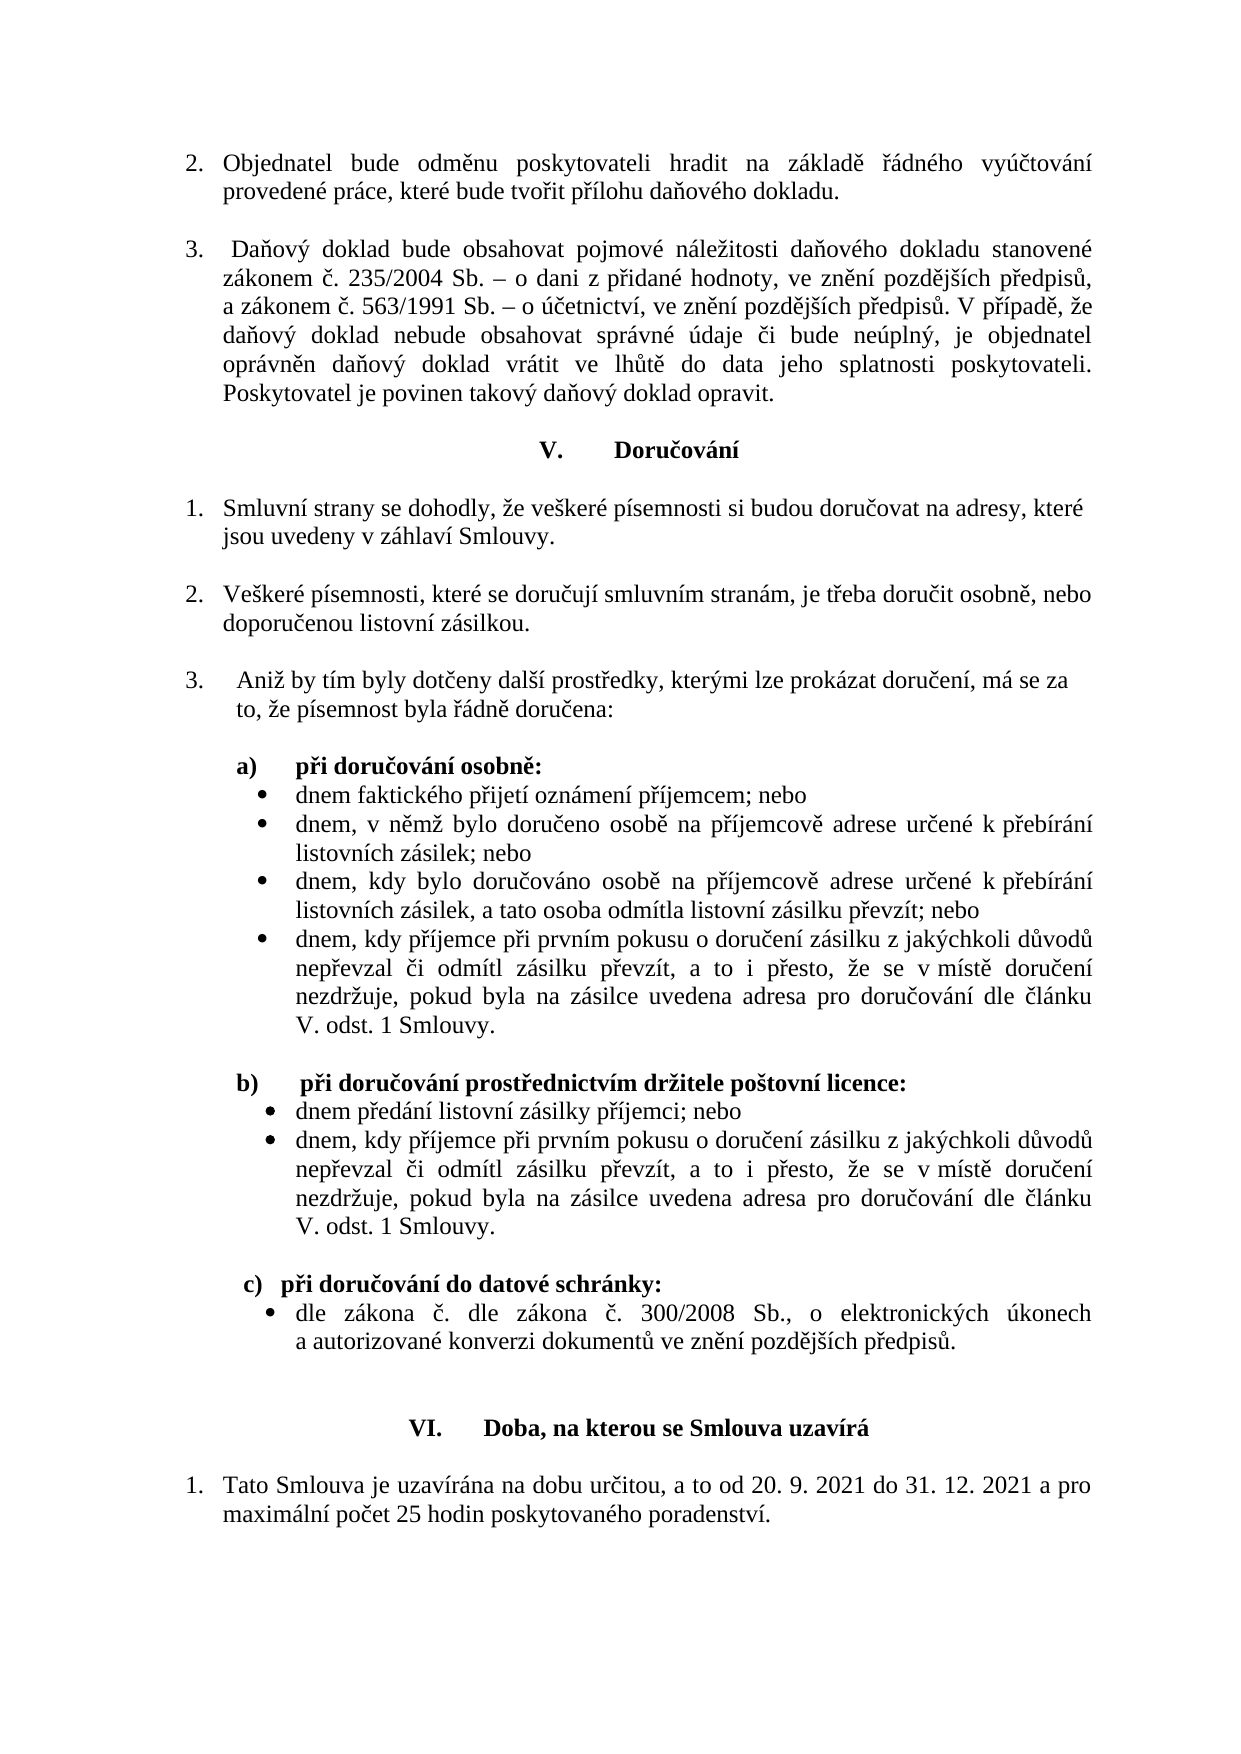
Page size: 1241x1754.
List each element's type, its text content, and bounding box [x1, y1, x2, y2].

list Veškeré písemnosti, které se doručují smluvním stranám, je třeba doručit osobně, nebo doporučenou listovní zásilkou. [185, 579, 1093, 636]
list dnem, kdy příjemce při prvním pokusu o doručení zásilku z jakýchkoli důvodů nepřevzal či odmítl zásilku převzít, a to i přesto, že se v místě doručení nezdržuje, pokud byla na zásilce uvedena adresa pro doručování dle článku V. odst. 1 Smlouvy. [266, 1125, 1093, 1240]
list Doručování [185, 435, 1093, 464]
list dnem, kdy bylo doručováno osobě na příjemcově adrese určené k přebírání listovních zásilek, a tato osoba odmítla listovní zásilku převzít; nebo [258, 866, 1093, 924]
list Tato Smlouva je uzavírána na dobu určitou, a to od 20. 9. 2021 do 31. 12. 2021 a pro maximální počet 25 hodin poskytovaného poradenství. [185, 1470, 1093, 1528]
list Doba, na kterou se Smlouva uzavírá [185, 1413, 1093, 1441]
list dnem faktického přijetí oznámení příjemcem; nebo [258, 780, 1093, 809]
list dnem předání listovní zásilky příjemci; nebo [266, 1096, 1093, 1125]
list dnem, v němž bylo doručeno osobě na příjemcově adrese určené k přebírání listovních zásilek; nebo [258, 809, 1093, 866]
list dnem, kdy příjemce při prvním pokusu o doručení zásilku z jakýchkoli důvodů nepřevzal či odmítl zásilku převzít, a to i přesto, že se v místě doručení nezdržuje, pokud byla na zásilce uvedena adresa pro doručování dle článku V. odst. 1 Smlouvy. [258, 924, 1093, 1039]
subtitle při doručování osobně: [236, 751, 1093, 780]
list dle zákona č. dle zákona č. 300/2008 Sb., o elektronických úkonech a autorizované konverzi dokumentů ve znění pozdějších předpisů. [266, 1298, 1093, 1355]
list při doručování prostřednictvím držitele poštovní licence: [236, 1068, 1093, 1096]
list Objednatel bude odměnu poskytovateli hradit na základě řádného vyúčtování provedené práce, které bude tvořit přílohu daňového dokladu. [185, 148, 1093, 205]
subtitle Daňový doklad bude obsahovat pojmové náležitosti daňového dokladu stanovené zákonem č. 235/2004 Sb. – o dani z přidané hodnoty, ve znění pozdějších předpisů, a zákonem č. 563/1991 Sb. – o účetnictví, ve znění pozdějších předpisů. V případě, že daňový doklad nebude obsahovat správné údaje či bude neúplný, je objednatel oprávněn daňový doklad vrátit ve lhůtě do data jeho splatnosti poskytovateli. Poskytovatel je povinen takový daňový doklad opravit. [185, 234, 1093, 406]
list při doručování do datové schránky: [243, 1269, 1093, 1298]
list Smluvní strany se dohodly, že veškeré písemnosti si budou doručovat na adresy, které jsou uvedeny v záhlaví Smlouvy. [185, 493, 1093, 550]
list Aniž by tím byly dotčeny další prostředky, kterými lze prokázat doručení, má se za to, že písemnost byla řádně doručena: [185, 665, 1093, 723]
